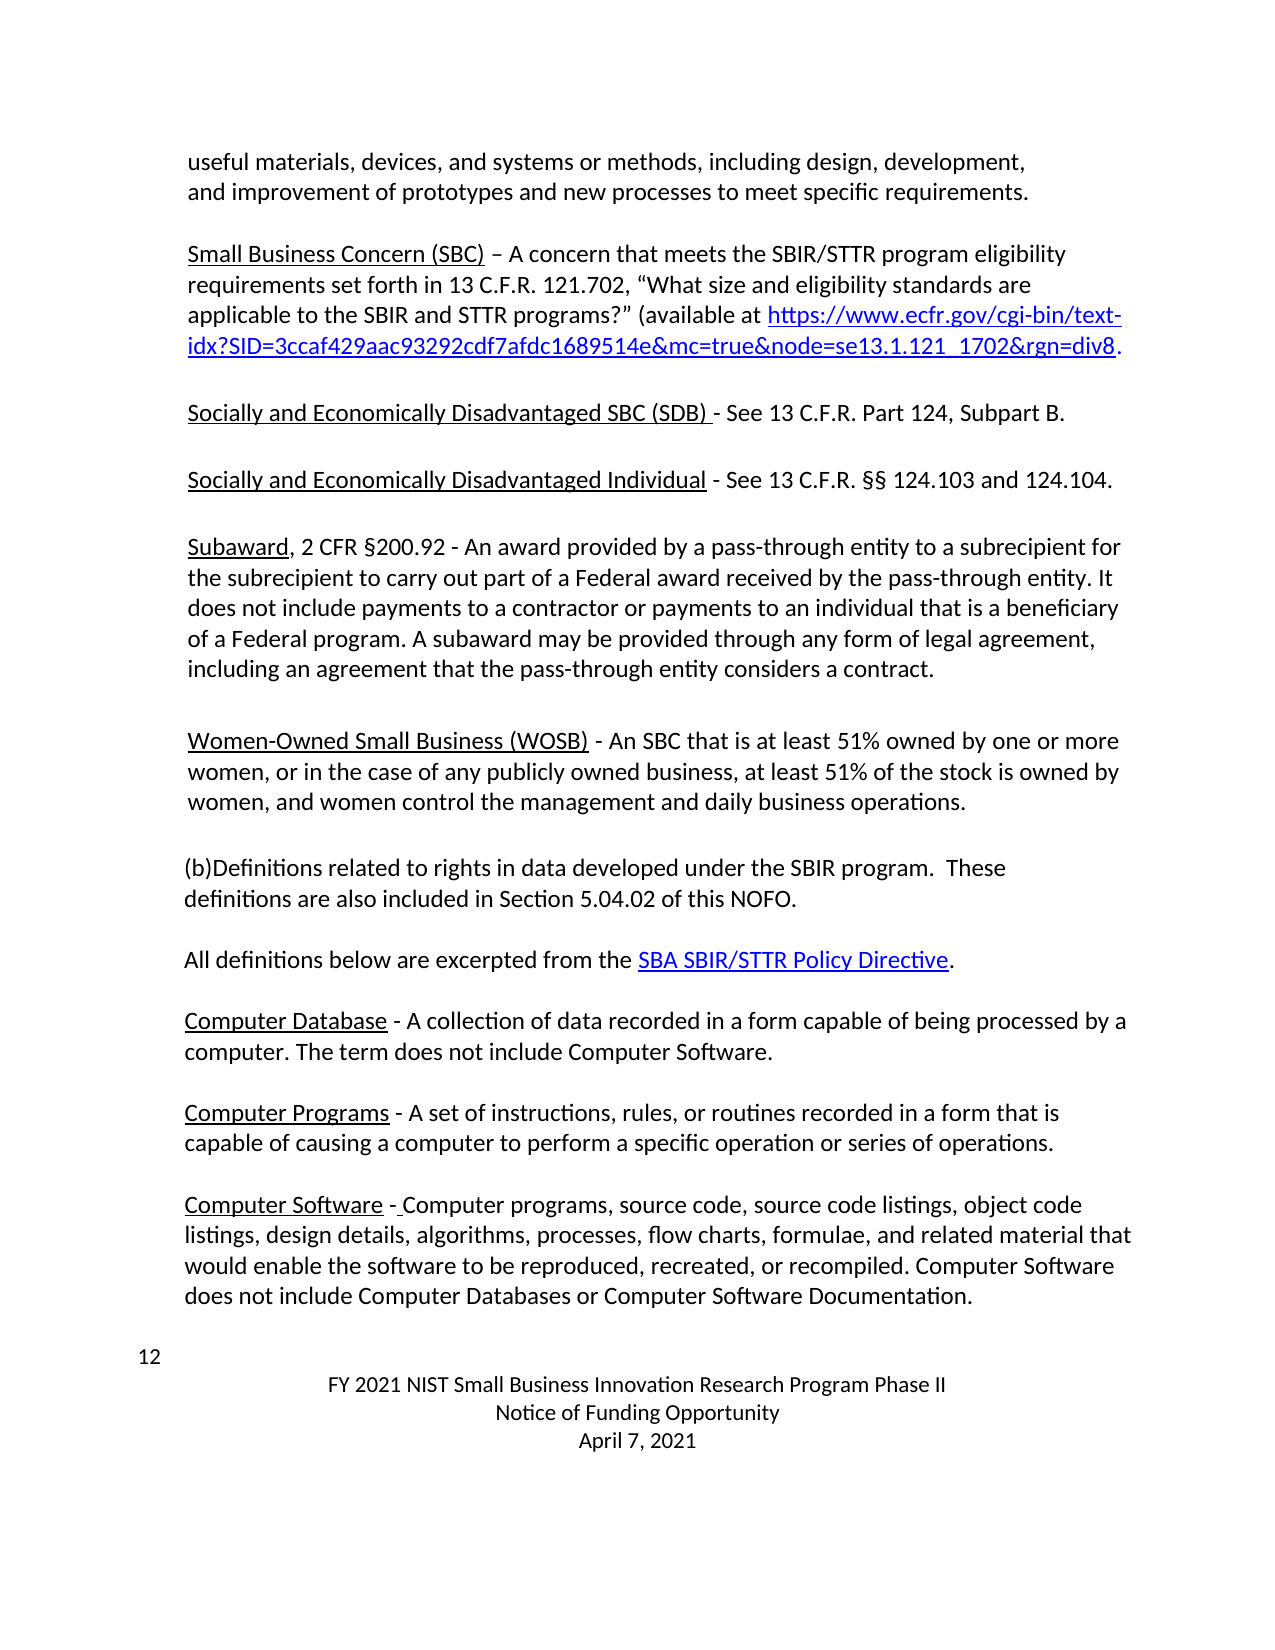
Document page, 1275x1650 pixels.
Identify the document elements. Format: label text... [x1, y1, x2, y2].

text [184, 1189, 1137, 1341]
text Computer Programs - A set of instructions, rules, or routines recorded in a form that is capable of causing a computer to perform a specific operation or series of operations. [184, 1097, 1137, 1158]
text Socially and Economically Disadvantaged SBC (SDB) - See 13 C.F.R. Part 124, Subpart B. [187, 397, 1137, 427]
text Socially and Economically Disadvantaged Individual - See 13 C.F.R. §§ 124.103 and 124.104. [187, 464, 1137, 494]
text Women-Owned Small Business (WOSB) - An SBC that is at least 51% owned by one or more women, or in the case of any publicly owned business, at least 51% of the stock is owned by women, and women control the management and daily business operations. [187, 725, 1121, 817]
text Small Business Concern (SBC) – A concern that meets the SBIR/STTR program eligibility requirements set forth in 13 C.F.R. 121.702, “What size and eligibility standards are applicable to the SBIR and STTR programs?” (available at https://www.ecfr.gov/cgi-bin/text-idx?SID=3ccaf429aac93292cdf7afdc1689514e&mc=true&node=se13.1.121_1702&rgn=div8. [187, 239, 1137, 361]
text Subaward, 2 CFR §200.92 - An award provided by a pass-through entity to a subrecipient for the subrecipient to carry out part of a Federal award received by the pass-through entity. It does not include payments to a contractor or payments to an individual that is a beneficiary of a Federal program. A subaward may be provided through any form of legal agreement, including an agreement that the pass-through entity considers a contract. [187, 531, 1137, 684]
list Definitions related to rights in data developed under the SBIR program. These definitions are also included in Section 5.04.02 of this NOFO. [184, 853, 1089, 914]
text Computer Database - A collection of data recorded in a form capable of being processed by a computer. The term does not include Computer Software. [184, 1006, 1137, 1067]
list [187, 146, 1064, 207]
text All definitions below are excerpted from the SBA SBIR/STTR Policy Directive. [184, 944, 1090, 975]
